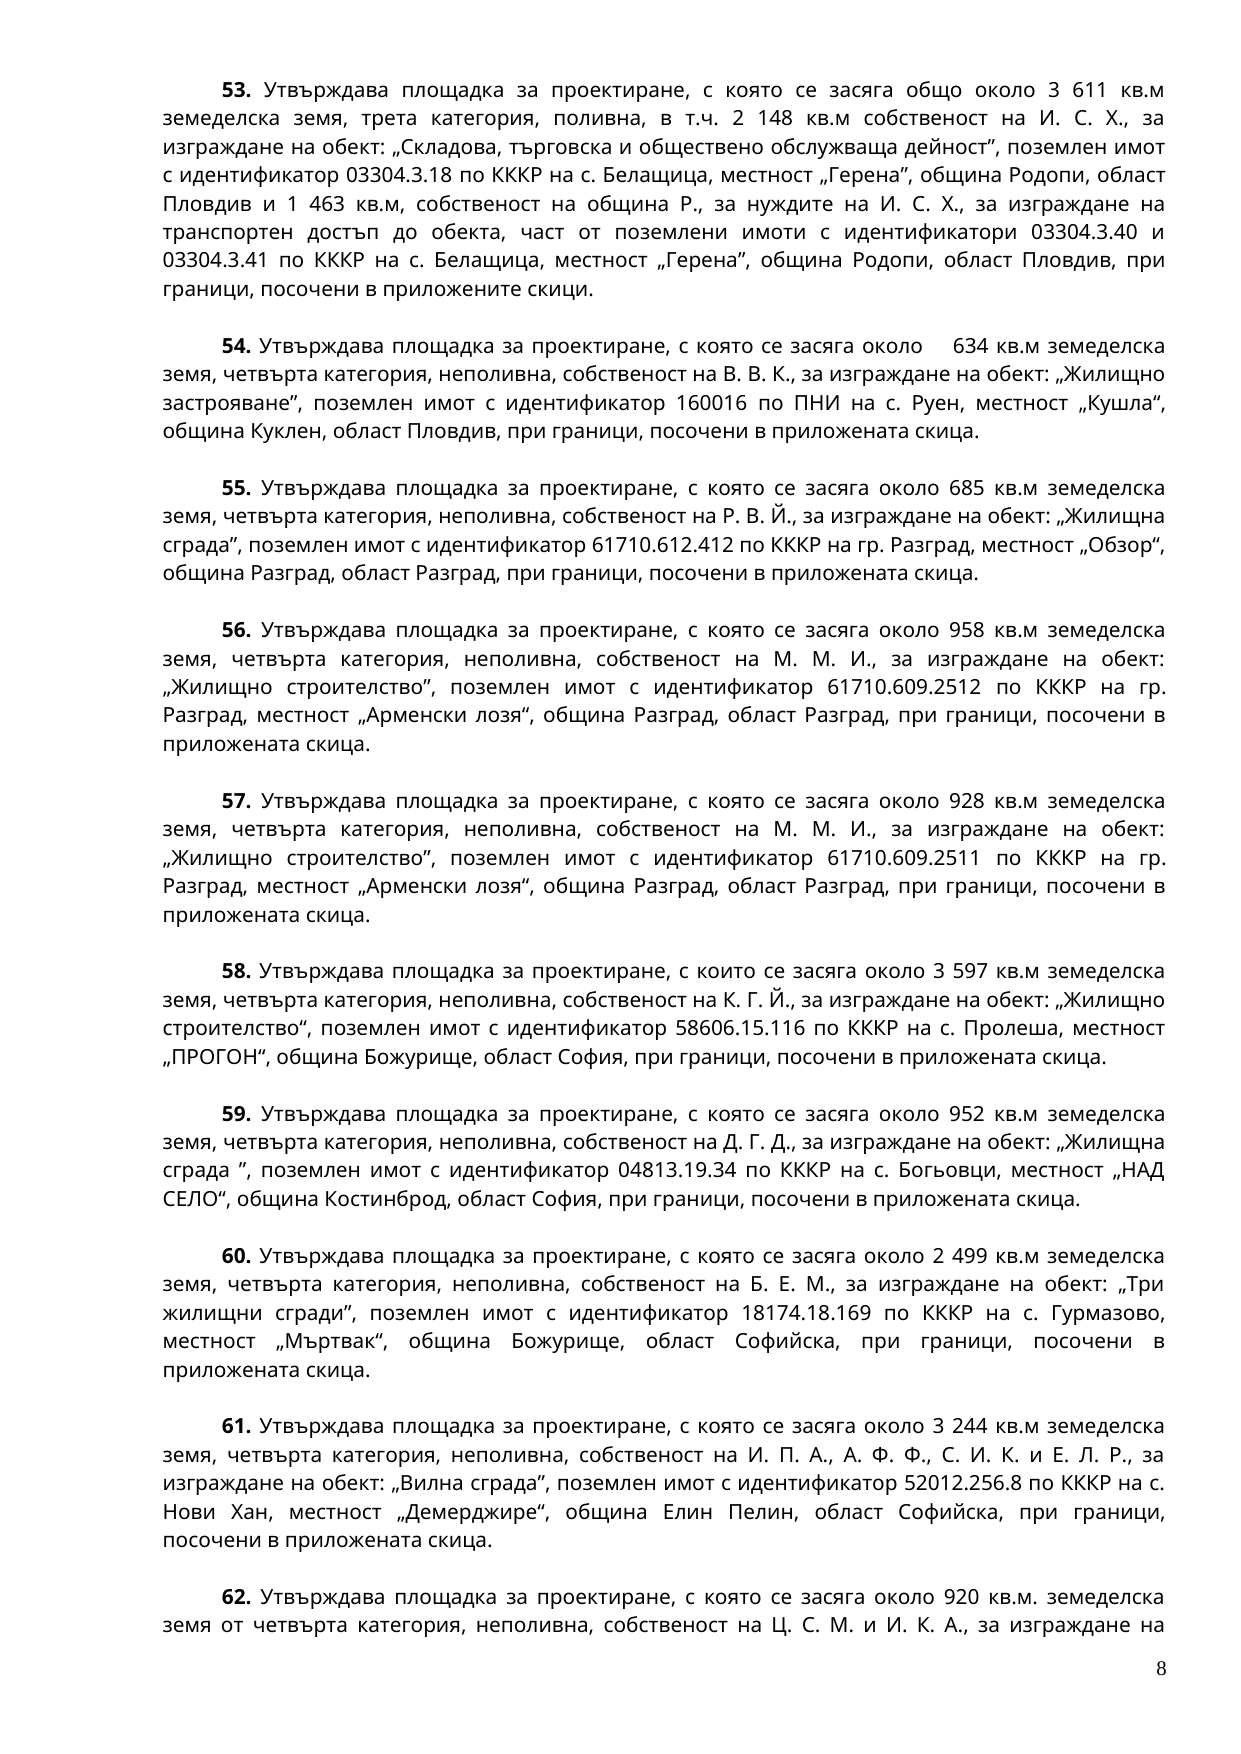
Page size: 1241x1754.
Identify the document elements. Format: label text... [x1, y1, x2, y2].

text 56. Утвърждава площадка за проектиране, с която се засяга около 958 кв.м земеделска земя, четвърта категория, неполивна, собственост на М. М. И., за изграждане на обект: „Жилищно строителство”, поземлен имот с идентификатор 61710.609.2512 по КККР на гр. Разград, местност „Арменски лозя“, община Разград, област Разград, при граници, посочени в приложената скица. [162, 615, 1167, 757]
text 55. Утвърждава площадка за проектиране, с която се засяга около 685 кв.м земеделска земя, четвърта категория, неполивна, собственост на Р. В. Й., за изграждане на обект: „Жилищна сграда”, поземлен имот с идентификатор 61710.612.412 по КККР на гр. Разград, местност „Обзор“, община Разград, област Разград, при граници, посочени в приложената скица. [162, 473, 1167, 587]
text 60. Утвърждава площадка за проектиране, с която се засяга около 2 499 кв.м земеделска земя, четвърта категория, неполивна, собственост на Б. Е. М., за изграждане на обект: „Три жилищни сгради”, поземлен имот с идентификатор 18174.18.169 по КККР на с. Гурмазово, местност „Мъртвак“, община Божурище, област Софийска, при граници, посочени в приложената скица. [162, 1241, 1167, 1383]
text 53. Утвърждава площадка за проектиране, с която се засяга общо около 3 611 кв.м земеделска земя, трета категория, поливна, в т.ч. 2 148 кв.м собственост на И. С. Х., за изграждане на обект: „Складова, търговска и обществено обслужваща дейност”, поземлен имот с идентификатор 03304.3.18 по КККР на с. Белащица, местност „Герена”, община Родопи, област Пловдив и 1 463 кв.м, собственост на община Р., за нуждите на И. С. Х., за изграждане на транспортен достъп до обекта, част от поземлени имоти с идентификатори 03304.3.40 и 03304.3.41 по КККР на с. Белащица, местност „Герена”, община Родопи, област Пловдив, при граници, посочени в приложените скици. [162, 75, 1167, 302]
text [162, 1582, 1167, 1639]
text 57. Утвърждава площадка за проектиране, с която се засяга около 928 кв.м земеделска земя, четвърта категория, неполивна, собственост на М. М. И., за изграждане на обект: „Жилищно строителство”, поземлен имот с идентификатор 61710.609.2511 по КККР на гр. Разград, местност „Арменски лозя“, община Разград, област Разград, при граници, посочени в приложената скица. [162, 786, 1167, 928]
text 59. Утвърждава площадка за проектиране, с която се засяга около 952 кв.м земеделска земя, четвърта категория, неполивна, собственост на Д. Г. Д., за изграждане на обект: „Жилищна сграда ”, поземлен имот с идентификатор 04813.19.34 по КККР на с. Богьовци, местност „НАД СЕЛО“, община Костинброд, област София, при граници, посочени в приложената скица. [162, 1099, 1167, 1212]
text 54. Утвърждава площадка за проектиране, с която се засяга около 634 кв.м земеделска земя, четвърта категория, неполивна, собственост на В. В. К., за изграждане на обект: „Жилищно застрояване”, поземлен имот с идентификатор 160016 по ПНИ на с. Руен, местност „Кушла“, община Куклен, област Пловдив, при граници, посочени в приложената скица. [162, 331, 1167, 445]
text 61. Утвърждава площадка за проектиране, с която се засяга около 3 244 кв.м земеделска земя, четвърта категория, неполивна, собственост на И. П. А., А. Ф. Ф., С. И. К. и Е. Л. Р., за изграждане на обект: „Вилна сграда”, поземлен имот с идентификатор 52012.256.8 по КККР на с. Нови Хан, местност „Демерджире“, община Елин Пелин, област Софийска, при граници, посочени в приложената скица. [162, 1412, 1167, 1554]
text 58. Утвърждава площадка за проектиране, с които се засяга около 3 597 кв.м земеделска земя, четвърта категория, неполивна, собственост на К. Г. Й., за изграждане на обект: „Жилищно строителство“, поземлен имот с идентификатор 58606.15.116 по КККР на с. Пролеша, местност „ПРОГОН“, община Божурище, област София, при граници, посочени в приложената скица. [162, 957, 1167, 1070]
